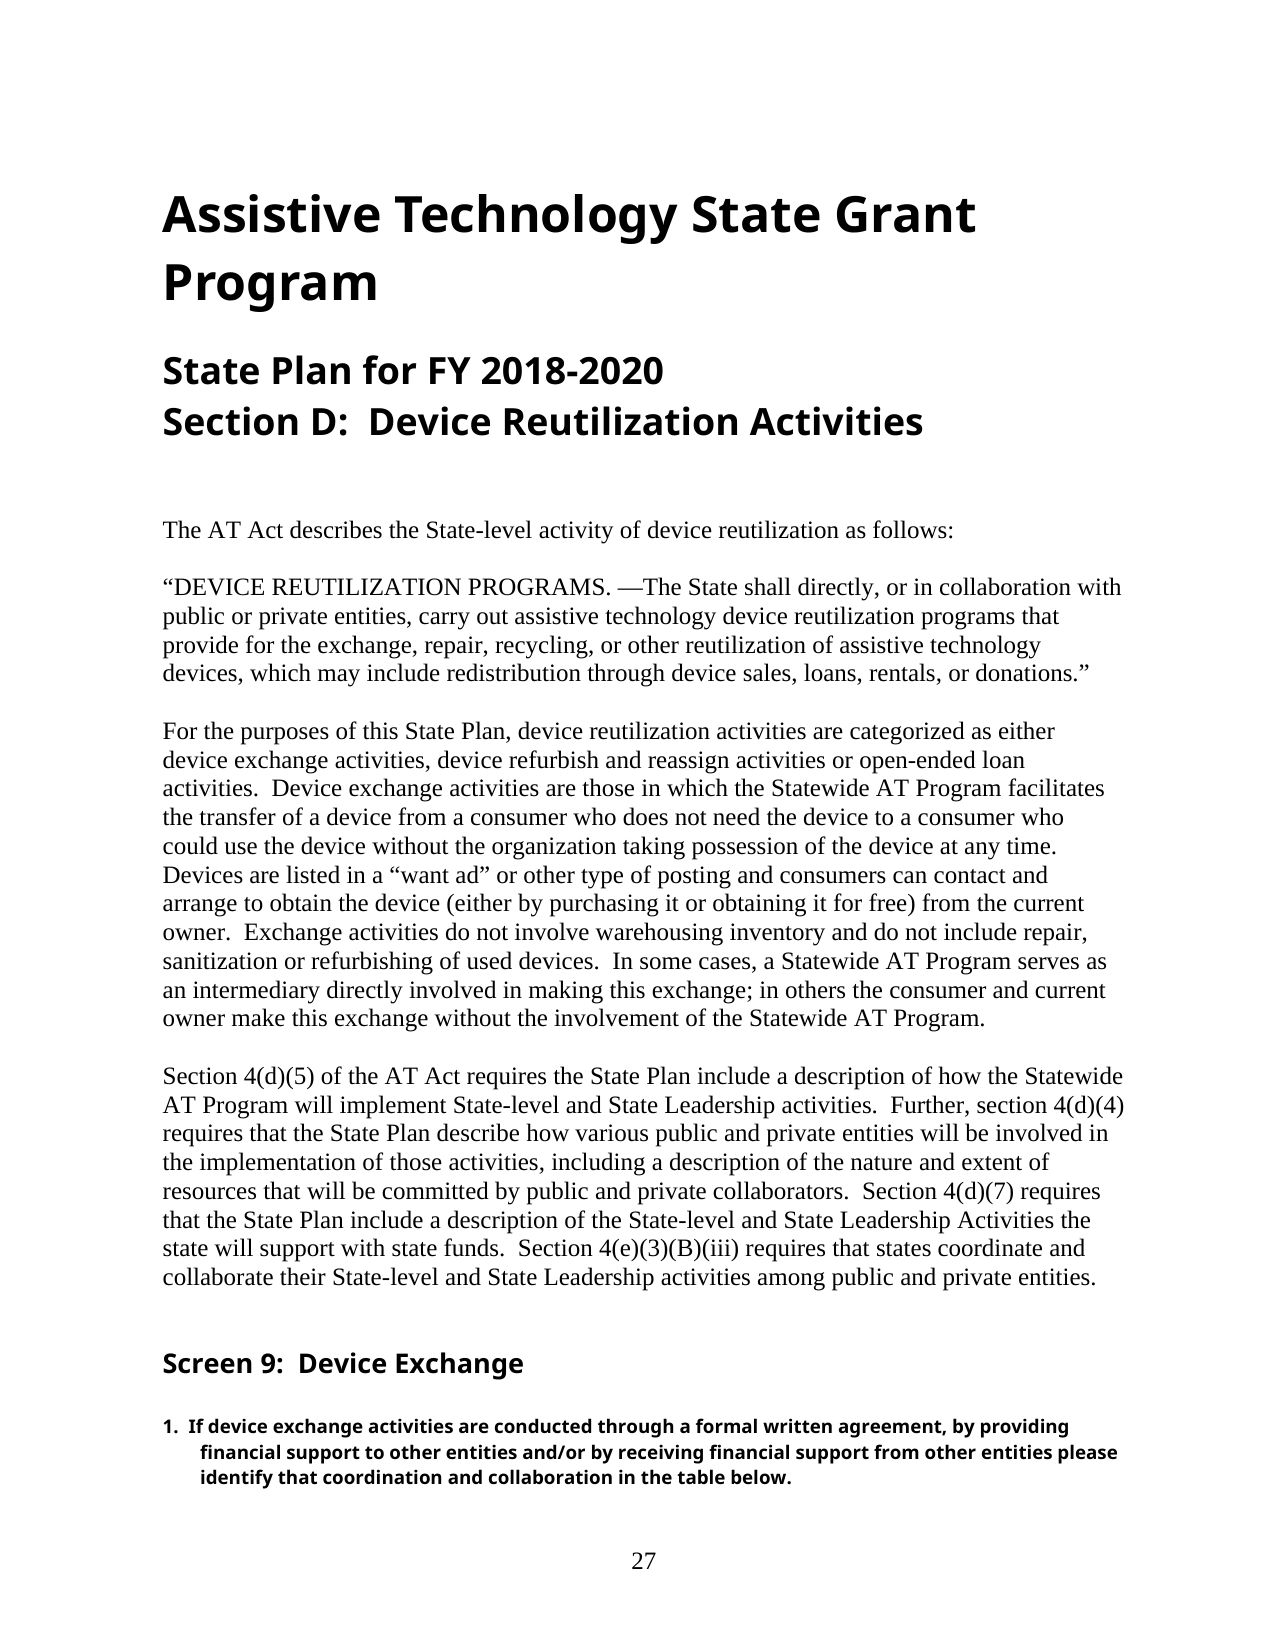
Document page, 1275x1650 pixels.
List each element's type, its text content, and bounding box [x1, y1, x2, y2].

text Section D: Device Reutilization Activities [162, 396, 1125, 447]
subtitle Assistive Technology State Grant Program [162, 179, 1125, 315]
text 1. If device exchange activities are conducted through a formal written agreement, by providing financial support to other entities and/or by receiving financial support from other entities please identify that coordination and collaboration in the table below. [162, 1413, 1125, 1490]
subtitle Screen 9: Device Exchange [162, 1345, 1125, 1382]
text State Plan for FY 2018-2020 [162, 344, 1125, 396]
text For the purposes of this State Plan, device reutilization activities are categorized as either device exchange activities, device refurbish and reassign activities or open-ended loan activities. Device exchange activities are those in which the Statewide AT Program facilitates the transfer of a device from a consumer who does not need the device to a consumer who could use the device without the organization taking possession of the device at any time. Devices are listed in a “want ad” or other type of posting and consumers can contact and arrange to obtain the device (either by purchasing it or obtaining it for free) from the current owner. Exchange activities do not involve warehousing inventory and do not include repair, sanitization or refurbishing of used devices. In some cases, a Statewide AT Program serves as an intermediary directly involved in making this exchange; in others the consumer and current owner make this exchange without the involvement of the Statewide AT Program. [162, 716, 1125, 1032]
text “DEVICE REUTILIZATION PROGRAMS. —The State shall directly, or in collaboration with public or private entities, carry out assistive technology device reutilization programs that provide for the exchange, repair, recycling, or other reutilization of assistive technology devices, which may include redistribution through device sales, loans, rentals, or donations.” [162, 572, 1125, 687]
text Section 4(d)(5) of the AT Act requires the State Plan include a description of how the Statewide AT Program will implement State-level and State Leadership activities. Further, section 4(d)(4) requires that the State Plan describe how various public and private entities will be involved in the implementation of those activities, including a description of the nature and extent of resources that will be committed by public and private collaborators. Section 4(d)(7) requires that the State Plan include a description of the State-level and State Leadership Activities the state will support with state funds. Section 4(e)(3)(B)(iii) requires that states coordinate and collaborate their State-level and State Leadership activities among public and private entities. [162, 1061, 1125, 1291]
text The AT Act describes the State-level activity of device reutilization as follows: [162, 515, 1125, 543]
